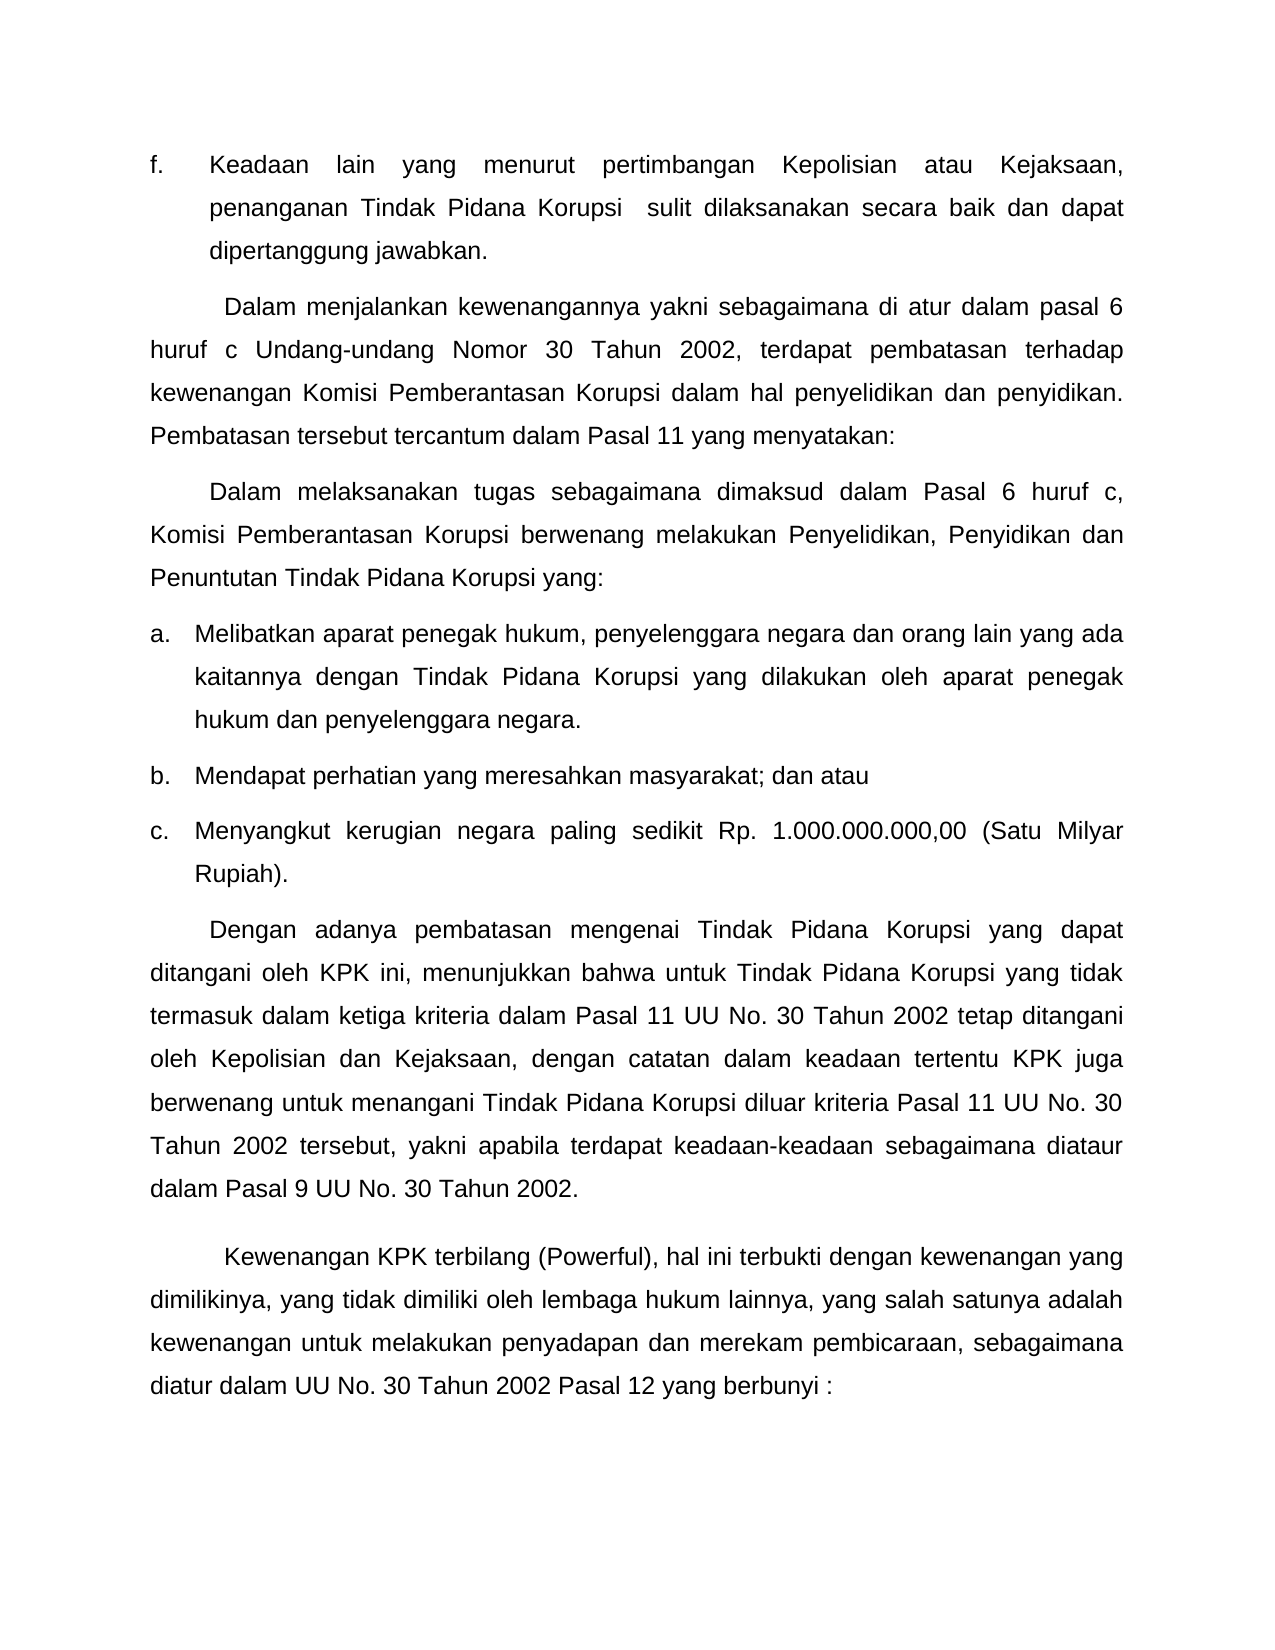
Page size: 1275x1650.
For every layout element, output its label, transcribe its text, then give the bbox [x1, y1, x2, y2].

text Dalam melaksanakan tugas sebagaimana dimaksud dalam Pasal 6 huruf c, Komisi Pemberantasan Korupsi berwenang melakukan Penyelidikan, Penyidikan dan Penuntutan Tindak Pidana Korupsi yang: [150, 477, 1125, 592]
text Dengan adanya pembatasan mengenai Tindak Pidana Korupsi yang dapat ditangani oleh KPK ini, menunjukkan bahwa untuk Tindak Pidana Korupsi yang tidak termasuk dalam ketiga kriteria dalam Pasal 11 UU No. 30 Tahun 2002 tetap ditangani oleh Kepolisian dan Kejaksaan, dengan catatan dalam keadaan tertentu KPK juga berwenang untuk menangani Tindak Pidana Korupsi diluar kriteria Pasal 11 UU No. 30 Tahun 2002 tersebut, yakni apabila terdapat keadaan-keadaan sebagaimana diataur dalam Pasal 9 UU No. 30 Tahun 2002. [150, 915, 1125, 1202]
list Mendapat perhatian yang meresahkan masyarakat; dan atau [150, 761, 1125, 789]
list Melibatkan aparat penegak hukum, penyelenggara negara dan orang lain yang ada kaitannya dengan Tindak Pidana Korupsi yang dilakukan oleh aparat penegak hukum dan penyelenggara negara. [150, 619, 1125, 734]
list Menyangkut kerugian negara paling sedikit Rp. 1.000.000.000,00 (Satu Milyar Rupiah). [150, 816, 1125, 888]
text Kewenangan KPK terbilang (Powerful), hal ini terbukti dengan kewenangan yang dimilikinya, yang tidak dimiliki oleh lembaga hukum lainnya, yang salah satunya adalah kewenangan untuk melakukan penyadapan dan merekam pembicaraan, sebagaimana diatur dalam UU No. 30 Tahun 2002 Pasal 12 yang berbunyi : [150, 1242, 1125, 1400]
list Keadaan lain yang menurut pertimbangan Kepolisian atau Kejaksaan, penanganan Tindak Pidana Korupsi sulit dilaksanakan secara baik dan dapat dipertanggung jawabkan. [150, 150, 1125, 265]
text Dalam menjalankan kewenangannya yakni sebagaimana di atur dalam pasal 6 huruf c Undang-undang Nomor 30 Tahun 2002, terdapat pembatasan terhadap kewenangan Komisi Pemberantasan Korupsi dalam hal penyelidikan dan penyidikan. Pembatasan tersebut tercantum dalam Pasal 11 yang menyatakan: [150, 292, 1125, 450]
